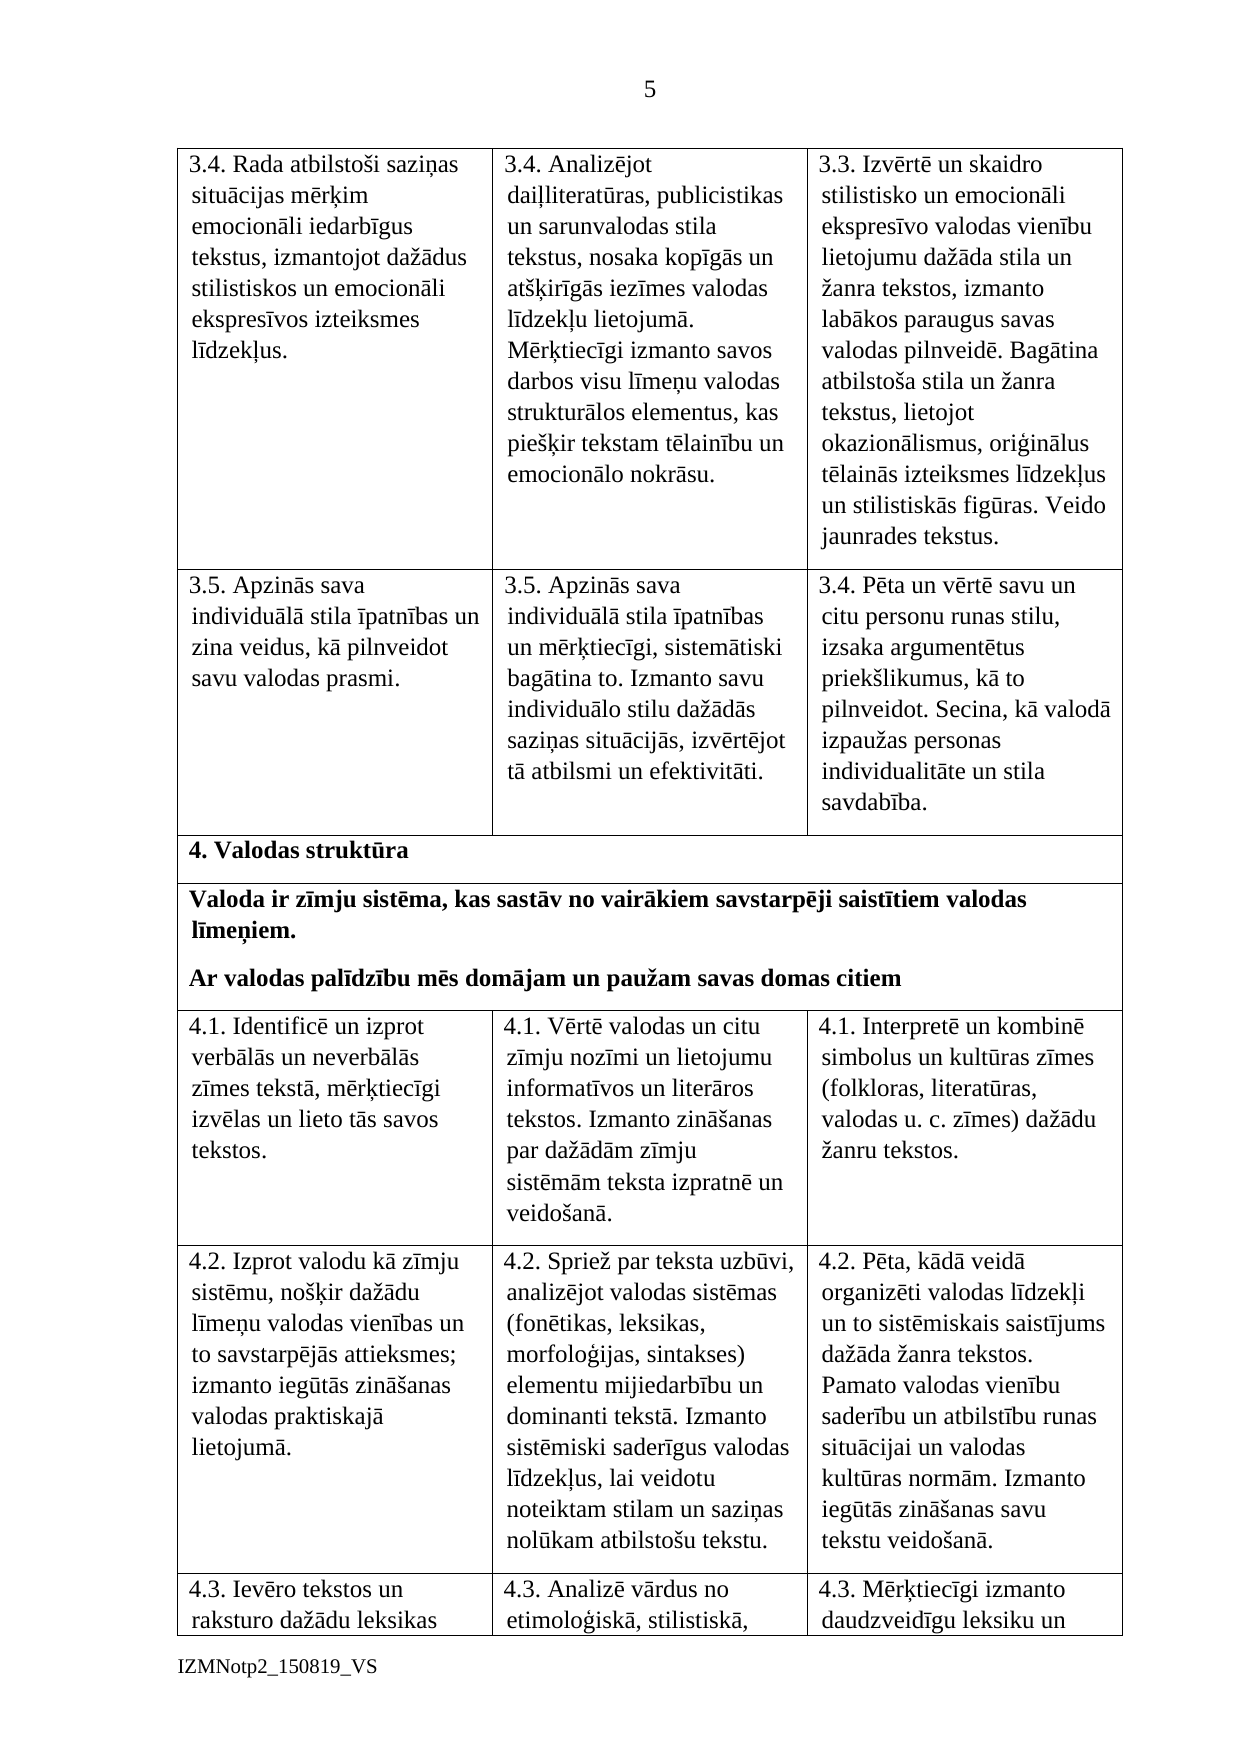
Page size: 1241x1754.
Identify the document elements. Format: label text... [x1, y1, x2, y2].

table_cell 3.5. Apzinās sava individuālā stila īpatnības un mērķtiecīgi, sistemātiski bagātina to. Izmanto savu individuālo stilu dažādās saziņas situācijās, izvērtējot tā atbilsmi un efektivitāti. [493, 570, 807, 834]
table_cell Valoda ir zīmju sistēma, kas sastāv no vairākiem savstarpēji saistītiem valodas līmeņiem. Ar valodas palīdzību mēs domājam un paužam savas domas citiem [178, 884, 1122, 1010]
table_cell 3.3. Izvērtē un skaidro stilistisko un emocionāli ekspresīvo valodas vienību lietojumu dažāda stila un žanra tekstos, izmanto labākos paraugus savas valodas pilnveidē. Bagātina atbilstoša stila un žanra tekstus, lietojot okazionālismus, oriģinālus tēlainās izteiksmes līdzekļus un stilistiskās figūras. Veido jaunrades tekstus. [808, 149, 1122, 569]
table_cell 3.5. Apzinās sava individuālā stila īpatnības un zina veidus, kā pilnveidot savu valodas prasmi. [178, 570, 492, 834]
table_cell 3.4. Rada atbilstoši saziņas situācijas mērķim emocionāli iedarbīgus tekstus, izmantojot dažādus stilistiskos un emocionāli ekspresīvos izteiksmes līdzekļus. [178, 149, 492, 569]
table_cell 4.1. Identificē un izprot verbālās un neverbālās zīmes tekstā, mērķtiecīgi izvēlas un lieto tās savos tekstos. [178, 1011, 492, 1245]
table_cell 4.1. Interpretē un kombinē simbolus un kultūras zīmes (folkloras, literatūras, valodas u. c. zīmes) dažādu žanru tekstos. [808, 1011, 1122, 1245]
table_cell 4.2. Spriež par teksta uzbūvi, analizējot valodas sistēmas (fonētikas, leksikas, morfoloģijas, sintakses) elementu mijiedarbību un dominanti tekstā. Izmanto sistēmiski saderīgus valodas līdzekļus, lai veidotu noteiktam stilam un saziņas nolūkam atbilstošu tekstu. [493, 1246, 807, 1573]
table_cell 4.2. Pēta, kādā veidā organizēti valodas līdzekļi un to sistēmiskais saistījums dažāda žanra tekstos. Pamato valodas vienību saderību un atbilstību runas situācijai un valodas kultūras normām. Izmanto iegūtās zināšanas savu tekstu veidošanā. [808, 1246, 1122, 1573]
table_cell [493, 1574, 807, 1635]
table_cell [808, 1574, 1122, 1635]
table_cell 4.1. Vērtē valodas un citu zīmju nozīmi un lietojumu informatīvos un literāros tekstos. Izmanto zināšanas par dažādām zīmju sistēmām teksta izpratnē un veidošanā. [493, 1011, 807, 1245]
table_cell 3.4. Analizējot daiļliteratūras, publicistikas un sarunvalodas stila tekstus, nosaka kopīgās un atšķirīgās iezīmes valodas līdzekļu lietojumā. Mērķtiecīgi izmanto savos darbos visu līmeņu valodas strukturālos elementus, kas piešķir tekstam tēlainību un emocionālo nokrāsu. [493, 149, 807, 569]
table_cell 4.2. Izprot valodu kā zīmju sistēmu, nošķir dažādu līmeņu valodas vienības un to savstarpējās attieksmes; izmanto iegūtās zināšanas valodas praktiskajā lietojumā. [178, 1246, 492, 1573]
table_cell 3.4. Pēta un vērtē savu un citu personu runas stilu, izsaka argumentētus priekšlikumus, kā to pilnveidot. Secina, kā valodā izpaužas personas individualitāte un stila savdabība. [808, 570, 1122, 834]
table_cell 4. Valodas struktūra [178, 836, 1122, 883]
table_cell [178, 1574, 492, 1635]
